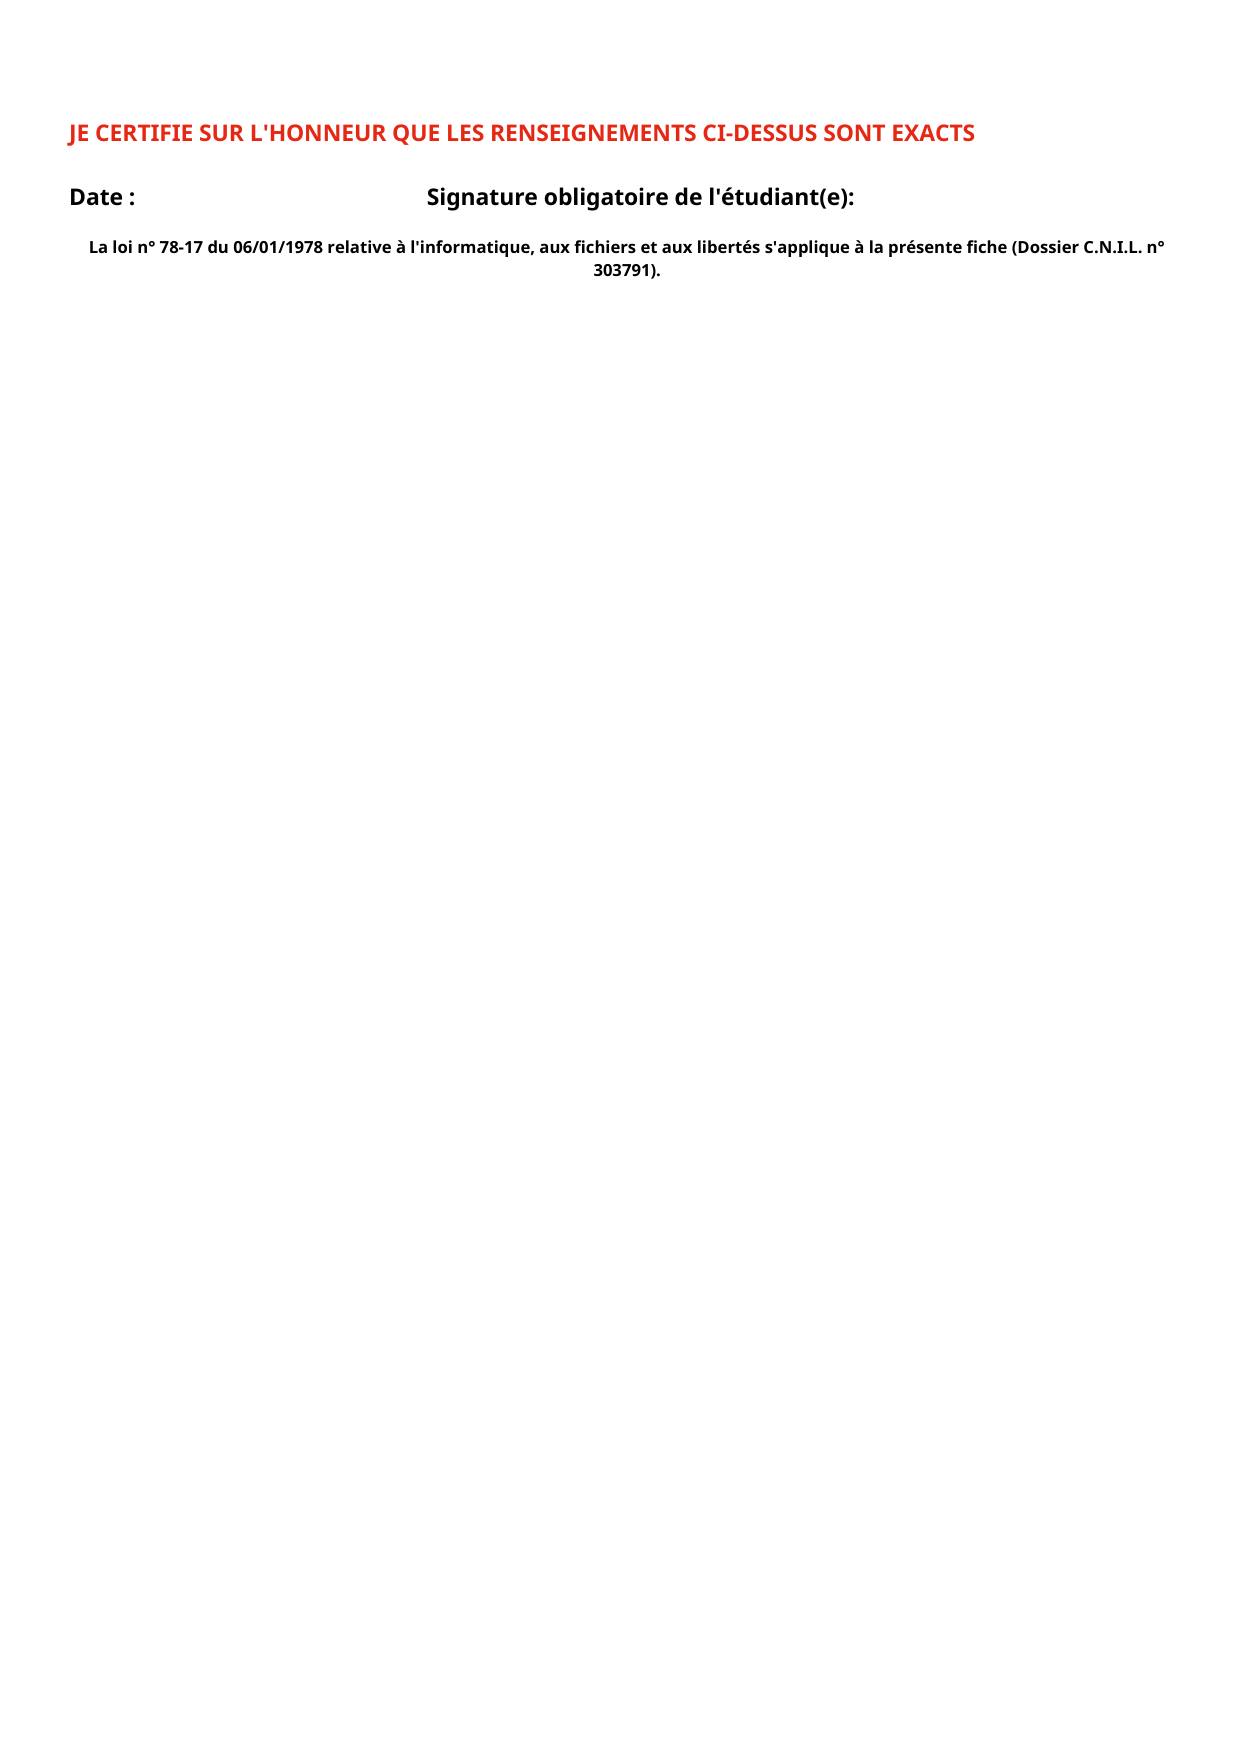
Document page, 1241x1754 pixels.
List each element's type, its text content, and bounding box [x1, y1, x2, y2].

text JE CERTIFIE SUR L'HONNEUR QUE LES RENSEIGNEMENTS CI-DESSUS SONT EXACTS [69, 117, 1188, 148]
text Date : Signature obligatoire de l'étudiant(e): [69, 181, 1188, 212]
text La loi n° 78-17 du 06/01/1978 relative à l'informatique, aux fichiers et aux libertés s'applique à la présente fiche (Dossier C.N.I.L. n° 303791). [66, 236, 1188, 281]
